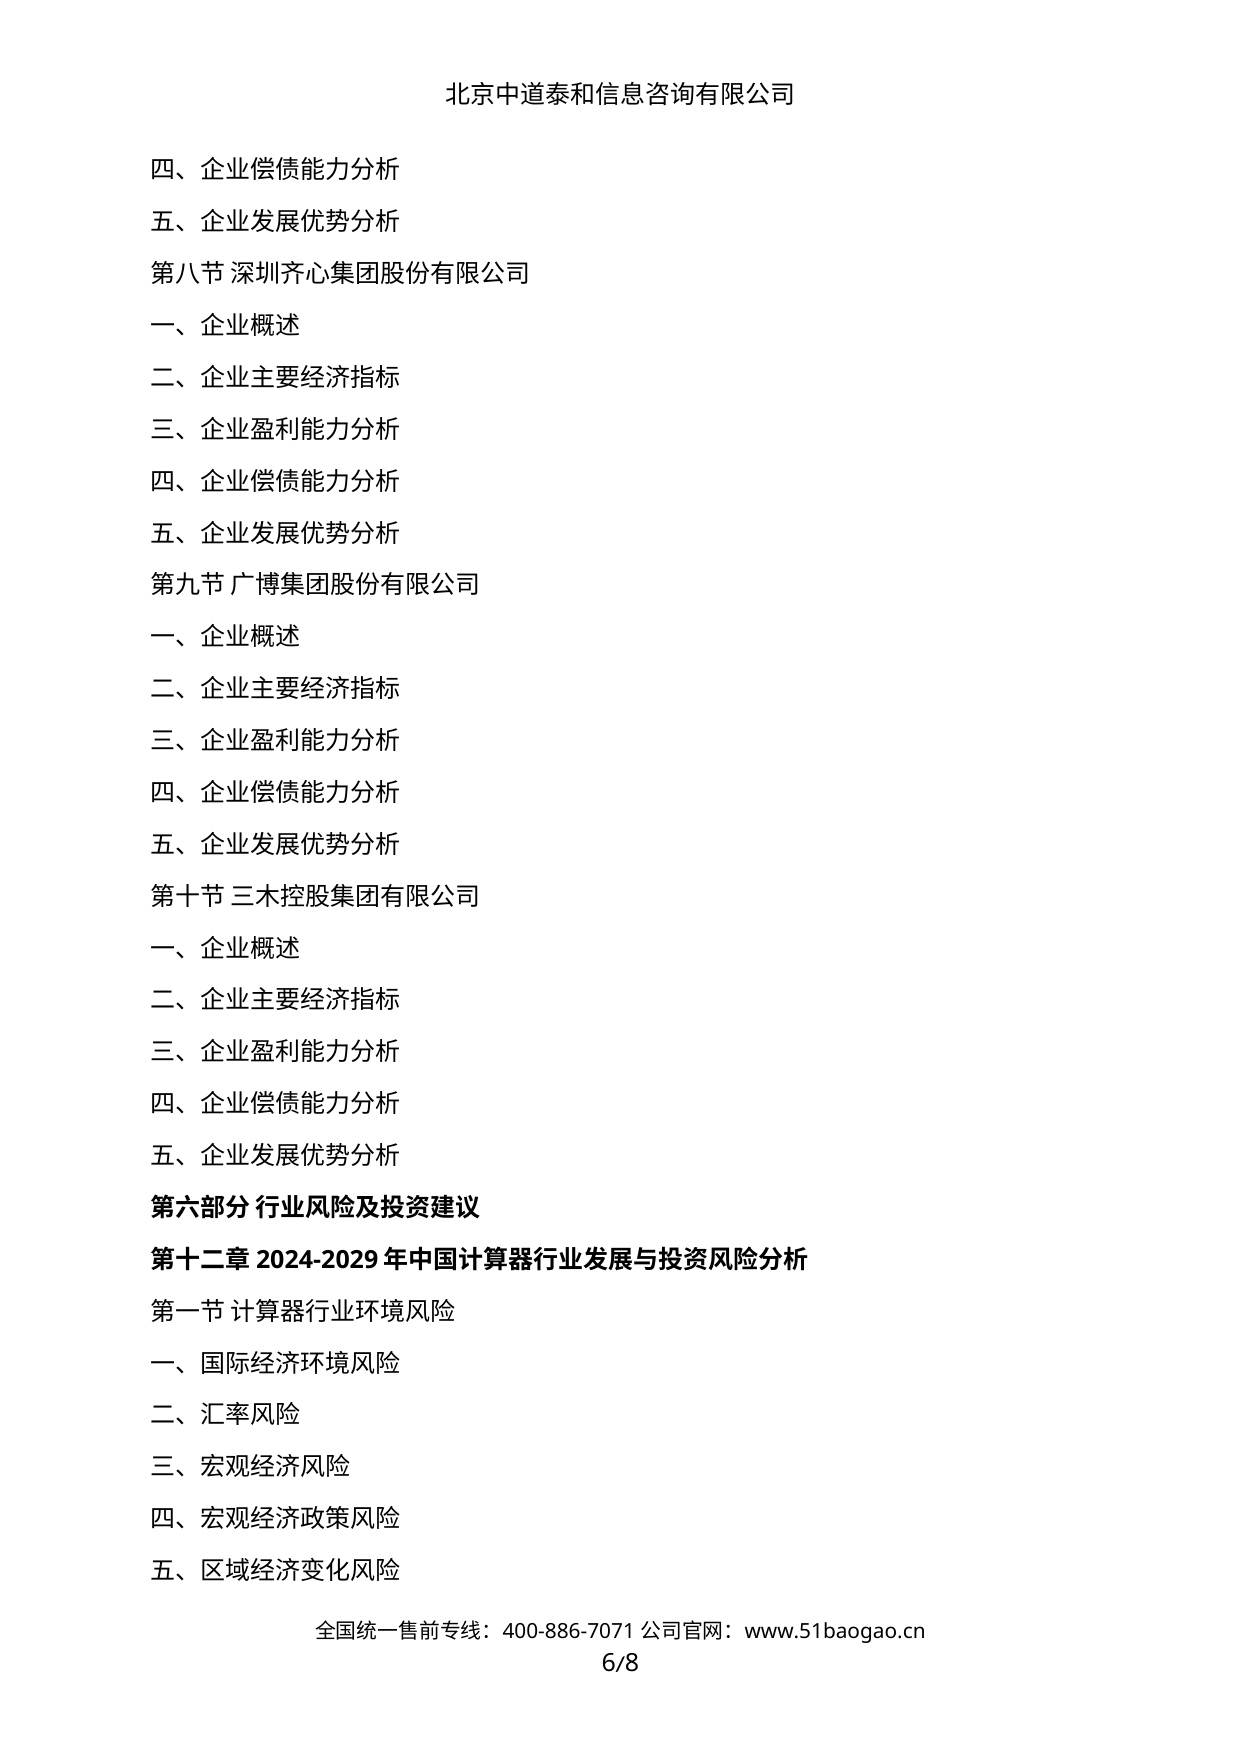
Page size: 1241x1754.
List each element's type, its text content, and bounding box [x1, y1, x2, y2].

text 一、企业概述 [150, 928, 1090, 964]
text 四、企业偿债能力分析 [150, 461, 1090, 497]
text 一、国际经济环境风险 [150, 1343, 1090, 1379]
text 二、汇率风险 [150, 1395, 1090, 1431]
text 二、企业主要经济指标 [150, 980, 1090, 1016]
text 五、企业发展优势分析 [150, 513, 1090, 549]
text 三、企业盈利能力分析 [150, 1032, 1090, 1068]
text 三、企业盈利能力分析 [150, 409, 1090, 446]
text 四、企业偿债能力分析 [150, 1084, 1090, 1120]
text 第一节 计算器行业环境风险 [150, 1291, 1090, 1327]
text 第十节 三木控股集团有限公司 [150, 876, 1090, 912]
text 第八节 深圳齐心集团股份有限公司 [150, 254, 1090, 290]
text 二、企业主要经济指标 [150, 357, 1090, 394]
text 四、企业偿债能力分析 [150, 150, 1090, 186]
text 四、企业偿债能力分析 [150, 772, 1090, 809]
text 五、区域经济变化风险 [150, 1551, 1090, 1587]
text 二、企业主要经济指标 [150, 669, 1090, 705]
text 一、企业概述 [150, 617, 1090, 653]
text 五、企业发展优势分析 [150, 1136, 1090, 1172]
text 四、宏观经济政策风险 [150, 1499, 1090, 1535]
text 第十二章 2024-2029年中国计算器行业发展与投资风险分析 [150, 1239, 1090, 1276]
text 一、企业概述 [150, 306, 1090, 342]
text 三、宏观经济风险 [150, 1447, 1090, 1483]
text 第九节 广博集团股份有限公司 [150, 565, 1090, 601]
text 五、企业发展优势分析 [150, 824, 1090, 861]
text 五、企业发展优势分析 [150, 202, 1090, 238]
text 三、企业盈利能力分析 [150, 721, 1090, 757]
text 第六部分 行业风险及投资建议 [150, 1187, 1090, 1224]
